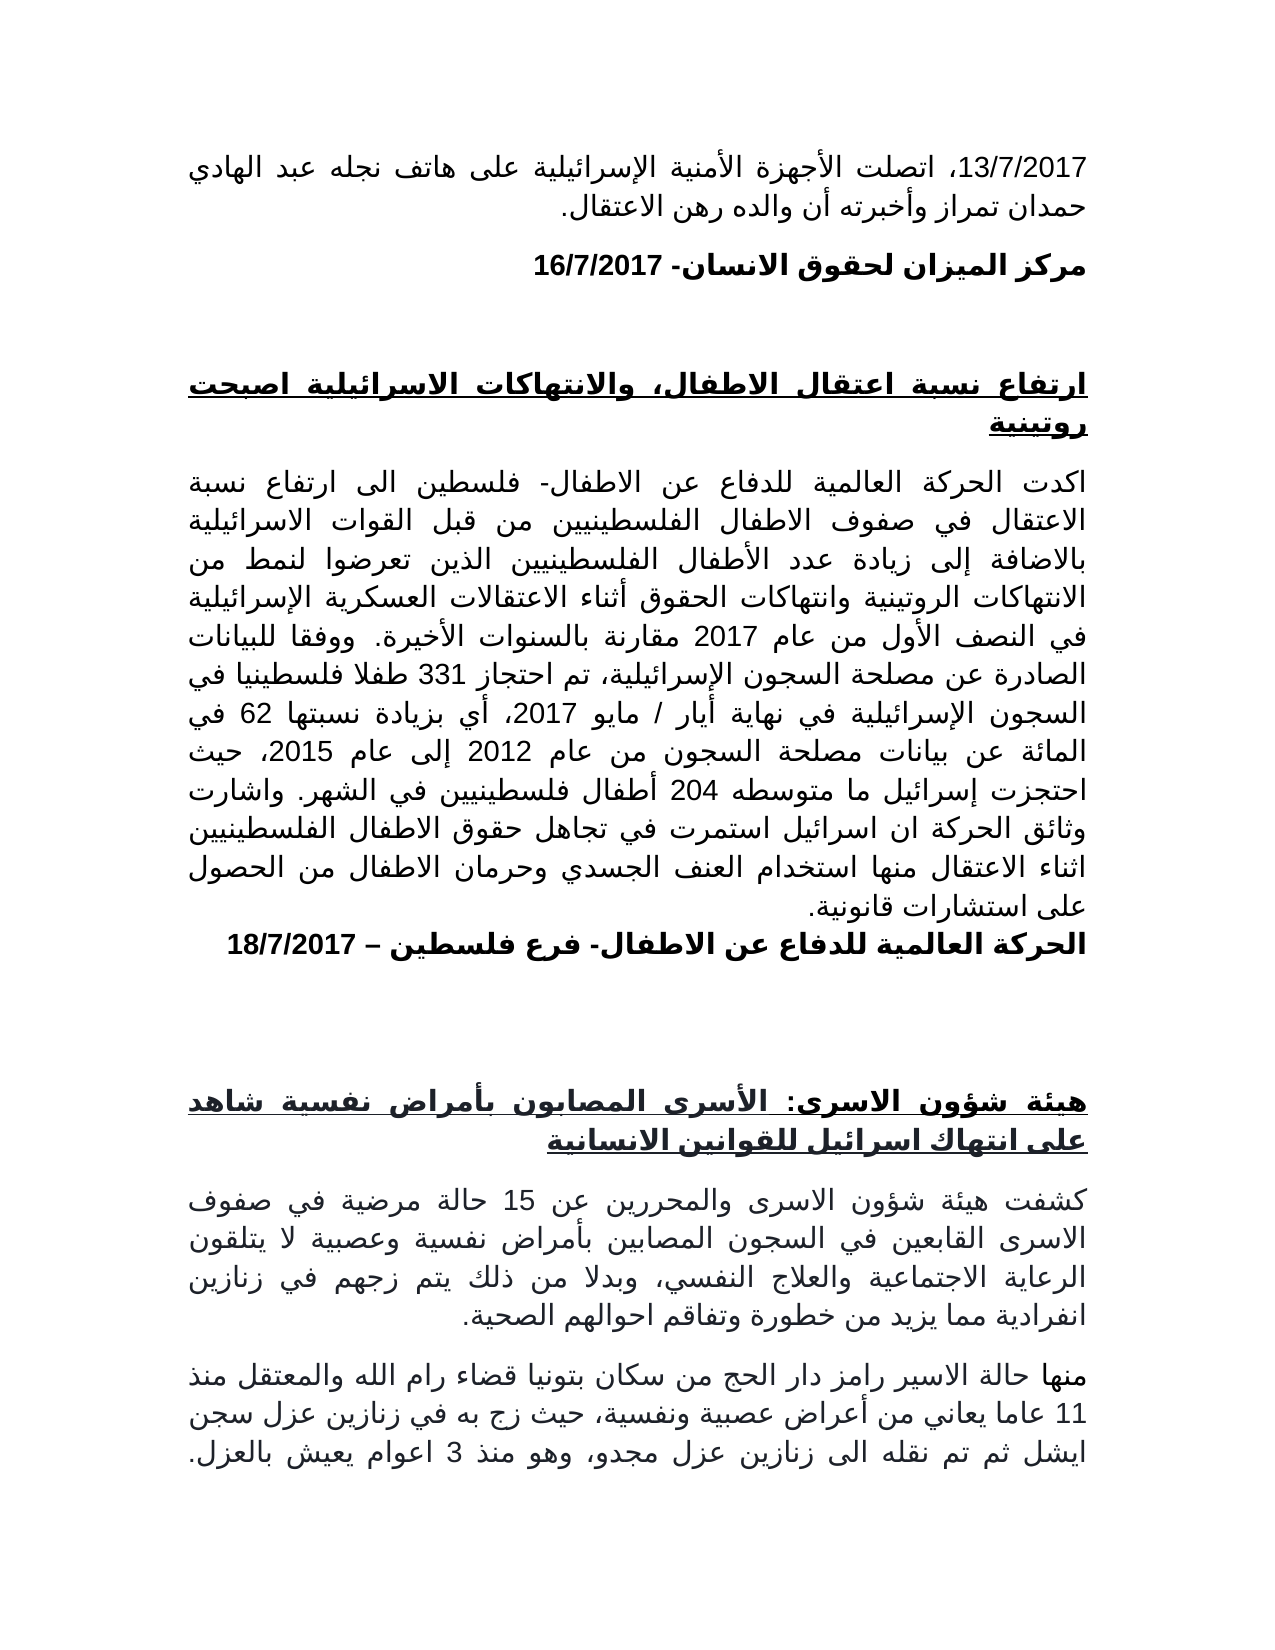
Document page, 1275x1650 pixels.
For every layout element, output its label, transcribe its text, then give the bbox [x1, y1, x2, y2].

text هيئة شؤون الاسرى: الأسرى المصابون بأمراض نفسية شاهد على انتهاك اسرائيل للقوانين الانسانية [742, 1084, 1087, 1114]
text هيئة شؤون الاسرى: الأسرى المصابون بأمراض نفسية شاهد على انتهاك اسرائيل للقوانين الانسانية [187, 1115, 1087, 1157]
text ارتفاع نسبة اعتقال الاطفال، والانتهاكات الاسرائيلية اصبحت روتينية [187, 367, 1087, 439]
text مركز الميزان لحقوق الانسان- 16/7/2017 [187, 248, 1087, 281]
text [187, 150, 1087, 222]
text الحركة العالمية للدفاع عن الاطفال- فرع فلسطين – 18/7/2017 [187, 927, 1087, 961]
text اكدت الحركة العالمية للدفاع عن الاطفال- فلسطين الى ارتفاع نسبة الاعتقال في صفوف الاطفال الفلسطينيين من قبل القوات الاسرائيلية بالاضافة إلى زيادة عدد الأطفال الفلسطينيين الذين تعرضوا لنمط من الانتهاكات الروتينية وانتهاكات الحقوق أثناء الاعتقالات العسكرية الإسرائيلية في النصف الأول من عام 2017 مقارنة بالسنوات الأخيرة. ووفقا للبيانات الصادرة عن مصلحة السجون الإسرائيلية، تم احتجاز 331 طفلا فلسطينيا في السجون الإسرائيلية في نهاية أيار / مايو 2017، أي بزيادة نسبتها 62 في المائة عن بيانات مصلحة السجون من عام 2012 إلى عام 2015، حيث احتجزت إسرائيل ما متوسطه 204 أطفال فلسطينيين في الشهر. واشارت وثائق الحركة ان اسرائيل استمرت في تجاهل حقوق الاطفال الفلسطينيين اثناء الاعتقال منها استخدام العنف الجسدي وحرمان الاطفال من الحصول على استشارات قانونية. [187, 464, 1087, 922]
text كشفت هيئة شؤون الاسرى والمحررين عن 15 حالة مرضية في صفوف الاسرى القابعين في السجون المصابين بأمراض نفسية وعصبية لا يتلقون الرعاية الاجتماعية والعلاج النفسي، وبدلا من ذلك يتم زجهم في زنازين انفرادية مما يزيد من خطورة وتفاقم احوالهم الصحية. [187, 1182, 1087, 1332]
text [187, 1357, 1087, 1468]
